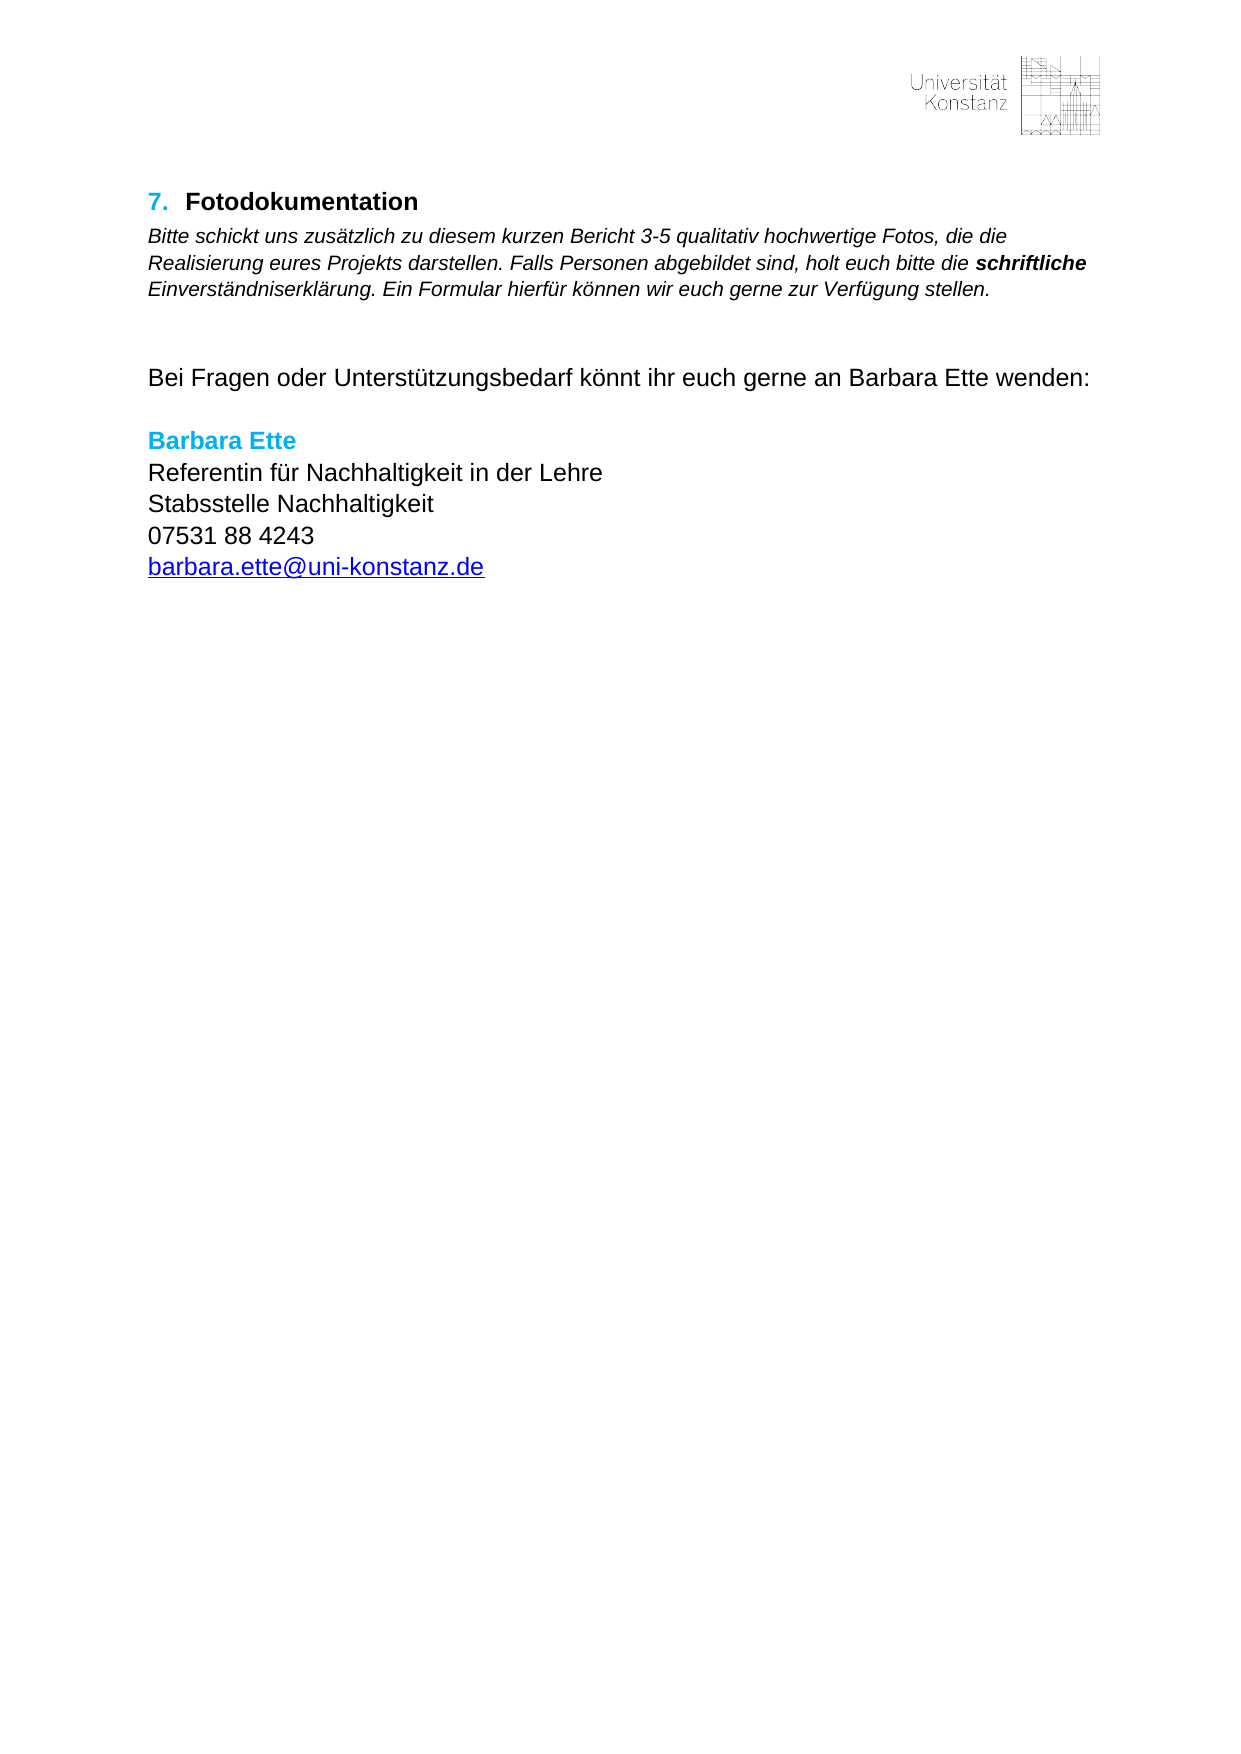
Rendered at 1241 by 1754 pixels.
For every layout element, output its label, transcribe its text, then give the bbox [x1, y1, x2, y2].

text Stabsstelle Nachhaltigkeit [148, 489, 1093, 518]
text Bitte schickt uns zusätzlich zu diesem kurzen Bericht 3-5 qualitativ hochwertige Fotos, die die Realisierung eures Projekts darstellen. Falls Personen abgebildet sind, holt euch bitte die schriftliche Einverständniserklärung. Ein Formular hierfür können wir euch gerne zur Verfügung stellen. [148, 224, 1093, 301]
picture [911, 74, 1007, 110]
subtitle Fotodokumentation [148, 186, 1093, 215]
text Bei Fragen oder Unterstützungsbedarf könnt ihr euch gerne an Barbara Ette wenden: [148, 363, 1093, 392]
text Barbara Ette [148, 426, 1093, 455]
text 07531 88 4243 [148, 521, 1093, 549]
picture [1021, 56, 1100, 135]
text Referentin für Nachhaltigkeit in der Lehre [148, 457, 1093, 486]
text barbara.ette@uni-konstanz.de [148, 552, 1093, 581]
